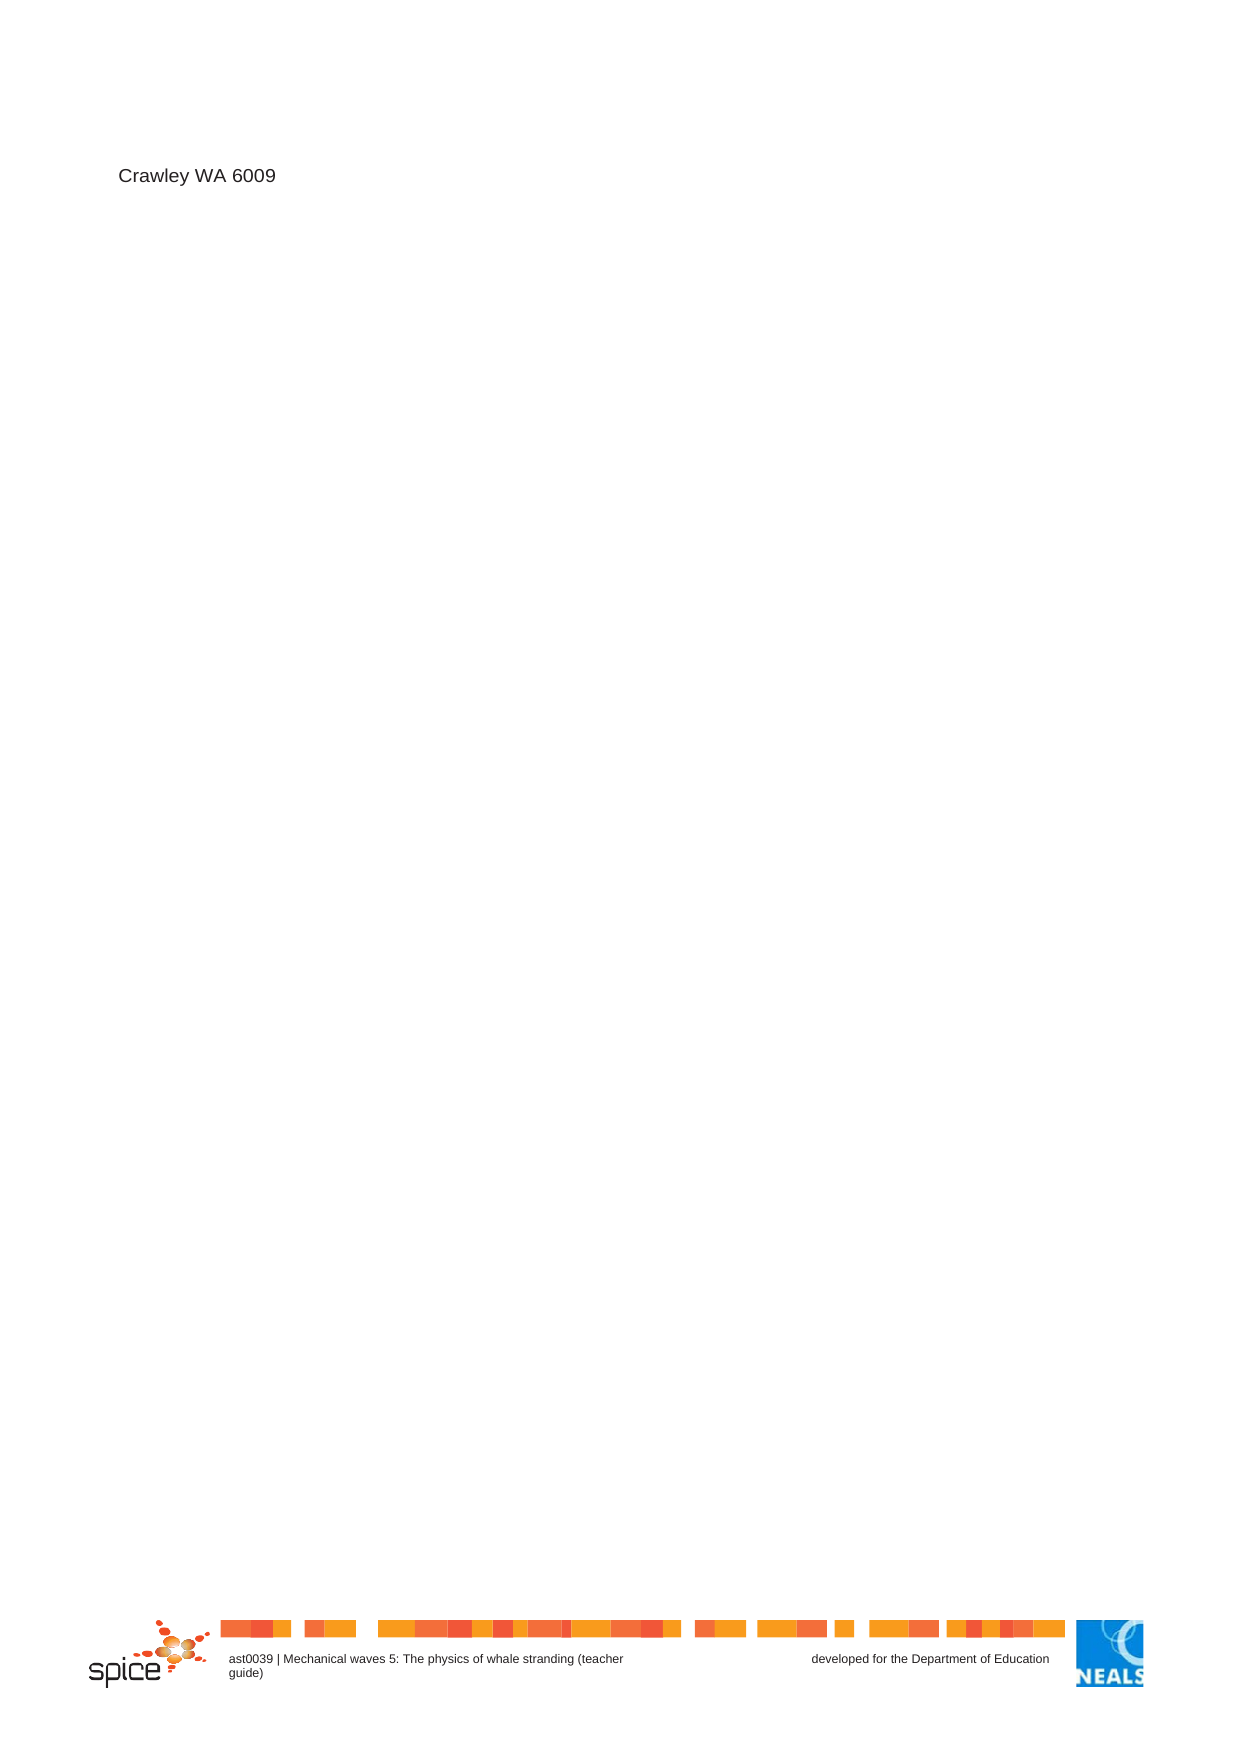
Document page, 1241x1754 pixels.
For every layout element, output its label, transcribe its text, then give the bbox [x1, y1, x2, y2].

picture [1076, 1620, 1144, 1687]
picture [88, 1620, 210, 1688]
text Crawley WA 6009 [118, 164, 594, 186]
